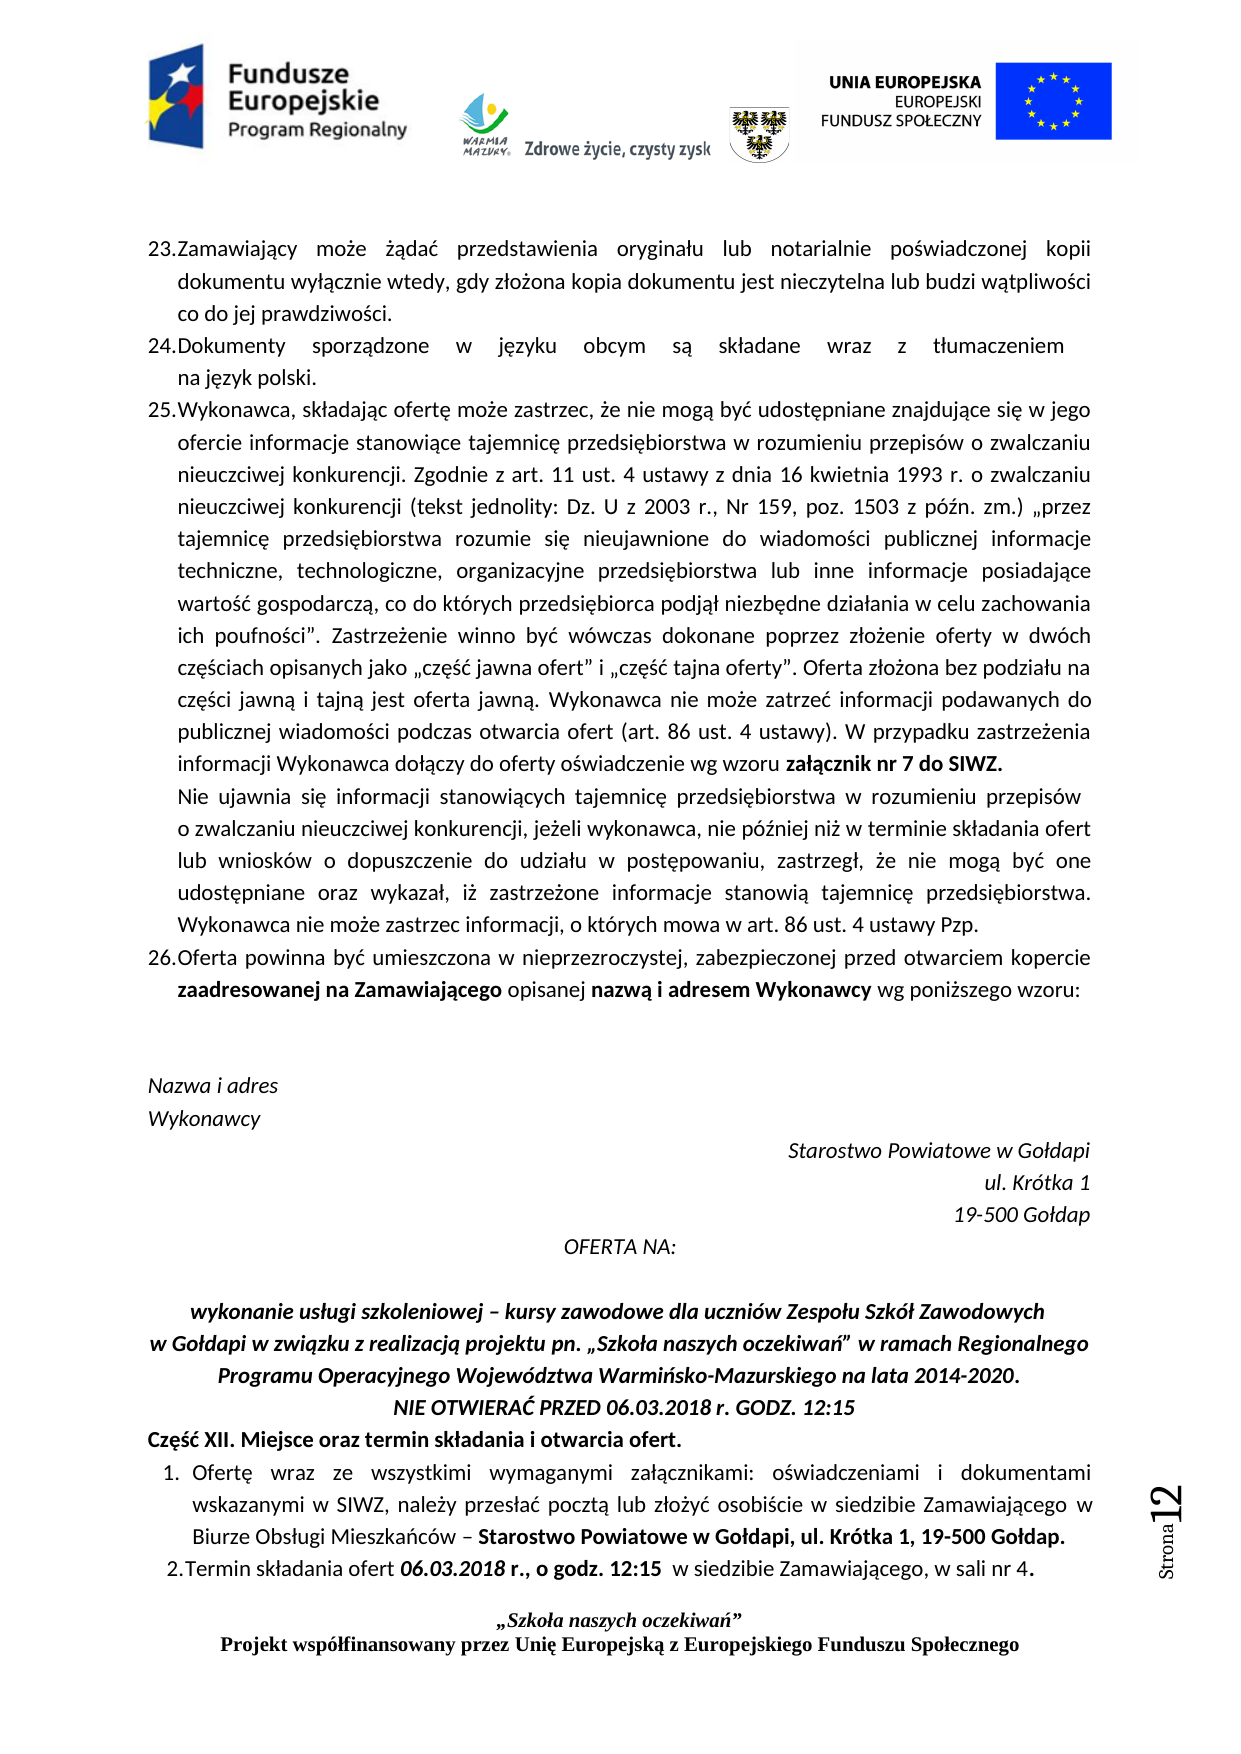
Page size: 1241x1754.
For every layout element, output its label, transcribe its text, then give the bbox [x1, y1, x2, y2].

list Zamawiający może żądać przedstawienia oryginału lub notarialnie poświadczonej kopii dokumentu wyłącznie wtedy, gdy złożona kopia dokumentu jest nieczytelna lub budzi wątpliwości co do jej prawdziwości. [148, 234, 1093, 327]
picture [105, 26, 433, 180]
text wykonanie usługi szkoleniowej – kursy zawodowe dla uczniów Zespołu Szkół Zawodowych w Gołdapi w związku z realizacją projektu pn. „Szkoła naszych oczekiwań” w ramach Regionalnego Programu Operacyjnego Województwa Warmińsko-Mazurskiego na lata 2014-2020. [148, 1297, 1093, 1389]
list Dokumenty sporządzone w języku obcym są składane wraz z tłumaczeniem na język polski. [148, 331, 1093, 391]
text 2. Termin składania ofert 06.03.2018 r., o godz. 12:15 w siedzibie Zamawiającego, w sali nr 4. [166, 1554, 1093, 1582]
text NIE OTWIERAĆ PRZED 06.03.2018 r. GODZ. 12:15 [148, 1393, 1093, 1421]
text 19-500 Gołdap [148, 1200, 1093, 1228]
text Nie ujawnia się informacji stanowiących tajemnicę przedsiębiorstwa w rozumieniu przepisów o zwalczaniu nieuczciwej konkurencji, jeżeli wykonawca, nie później niż w terminie składania ofert lub wniosków o dopuszczenie do udziału w postępowaniu, zastrzegł, że nie mogą być one udostępniane oraz wykazał, iż zastrzeżone informacje stanowią tajemnicę przedsiębiorstwa. Wykonawca nie może zastrzec informacji, o których mowa w art. 86 ust. 4 ustawy Pzp. [177, 782, 1093, 938]
picture [794, 38, 1138, 164]
picture [729, 107, 790, 163]
text Wykonawcy [148, 1104, 1093, 1132]
text Starostwo Powiatowe w Gołdapi [207, 1136, 1093, 1164]
picture [443, 89, 725, 163]
text Nazwa i adres [148, 1071, 1093, 1099]
list Wykonawca, składając ofertę może zastrzec, że nie mogą być udostępniane znajdujące się w jego ofercie informacje stanowiące tajemnicę przedsiębiorstwa w rozumieniu przepisów o zwalczaniu nieuczciwej konkurencji. Zgodnie z art. 11 ust. 4 ustawy z dnia 16 kwietnia 1993 r. o zwalczaniu nieuczciwej konkurencji (tekst jednolity: Dz. U z 2003 r., Nr 159, poz. 1503 z późn. zm.) „przez tajemnicę przedsiębiorstwa rozumie się nieujawnione do wiadomości publicznej informacje techniczne, technologiczne, organizacyjne przedsiębiorstwa lub inne informacje posiadające wartość gospodarczą, co do których przedsiębiorca podjął niezbędne działania w celu zachowania ich poufności”. Zastrzeżenie winno być wówczas dokonane poprzez złożenie oferty w dwóch częściach opisanych jako „część jawna ofert” i „część tajna oferty”. Oferta złożona bez podziału na części jawną i tajną jest oferta jawną. Wykonawca nie może zatrzeć informacji podawanych do publicznej wiadomości podczas otwarcia ofert (art. 86 ust. 4 ustawy). W przypadku zastrzeżenia informacji Wykonawca dołączy do oferty oświadczenie wg wzoru załącznik nr 7 do SIWZ. [148, 396, 1093, 778]
title OFERTA NA: [148, 1232, 1093, 1260]
text ul. Krótka 1 [148, 1168, 1093, 1196]
text Część XII. Miejsce oraz termin składania i otwarcia ofert. [148, 1426, 1093, 1453]
list Oferta powinna być umieszczona w nieprzezroczystej, zabezpieczonej przed otwarciem kopercie zaadresowanej na Zamawiającego opisanej nazwą i adresem Wykonawcy wg poniższego wzoru: [148, 943, 1093, 1003]
text 1. Ofertę wraz ze wszystkimi wymaganymi załącznikami: oświadczeniami i dokumentami wskazanymi w SIWZ, należy przesłać pocztą lub złożyć osobiście w siedzibie Zamawiającego w Biurze Obsługi Mieszkańców – Starostwo Powiatowe w Gołdapi, ul. Krótka 1, 19-500 Gołdap. [162, 1458, 1093, 1550]
